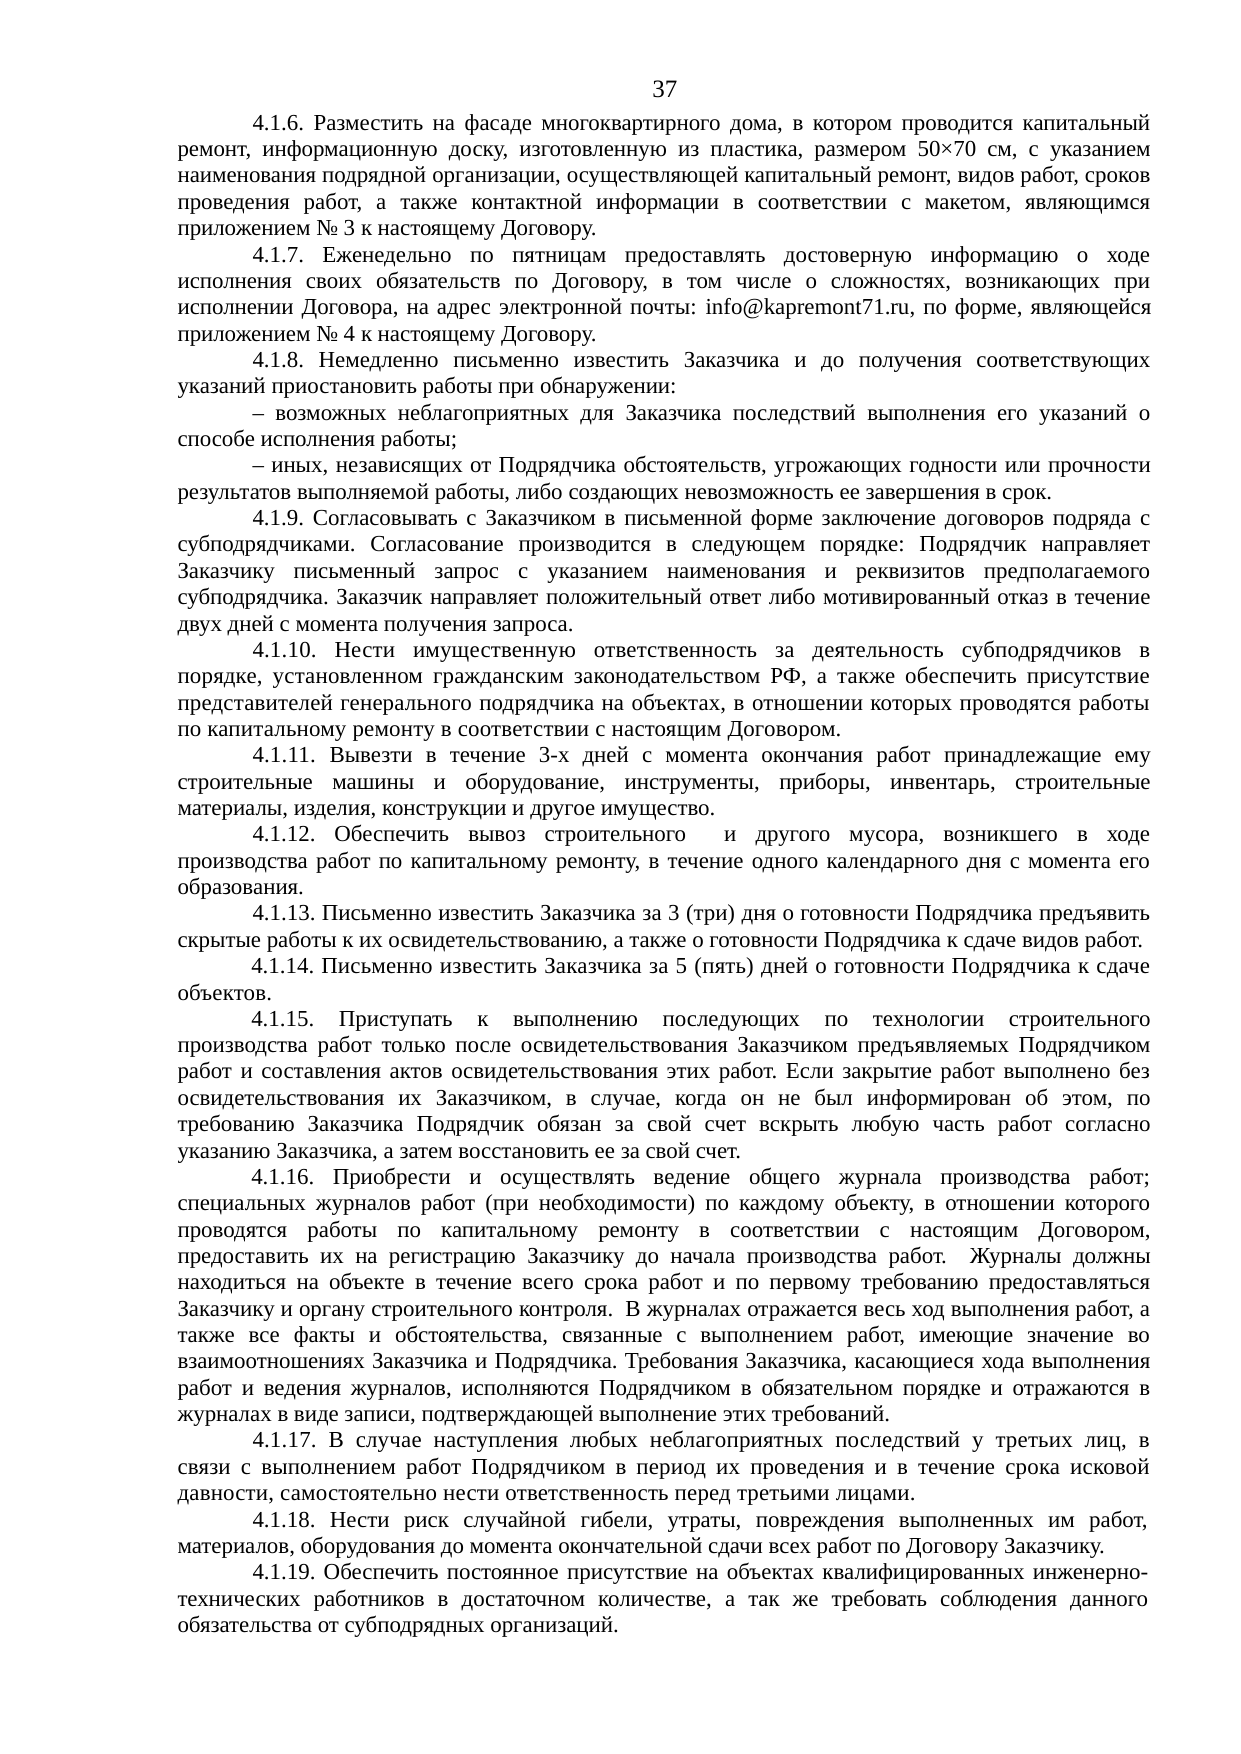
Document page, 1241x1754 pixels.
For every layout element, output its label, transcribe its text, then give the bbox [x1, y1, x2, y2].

text 4.1.7. Еженедельно по пятницам предоставлять достоверную информацию о ходе исполнения своих обязательств по Договору, в том числе о сложностях, возникающих при исполнении Договора, на адрес электронной почты: info@kapremont71.ru, по форме, являющейся приложением № 4 к настоящему Договору. [177, 241, 1152, 346]
text 4.1.15. Приступать к выполнению последующих по технологии строительного производства работ только после освидетельствования Заказчиком предъявляемых Подрядчиком работ и составления актов освидетельствования этих работ. Если закрытие работ выполнено без освидетельствования их Заказчиком, в случае, когда он не был информирован об этом, по требованию Заказчика Подрядчик обязан за свой счет вскрыть любую часть работ согласно указанию Заказчика, а затем восстановить ее за свой счет. [177, 1005, 1152, 1163]
text 4.1.10. Нести имущественную ответственность за деятельность субподрядчиков в порядке, установленном гражданским законодательством РФ, а также обеспечить присутствие представителей генерального подрядчика на объектах, в отношении которых проводятся работы по капитальному ремонту в соответствии с настоящим Договором. [177, 636, 1152, 741]
text 4.1.13. Письменно известить Заказчика за 3 (три) дня о готовности Подрядчика предъявить скрытые работы к их освидетельствованию, а также о готовности Подрядчика к сдаче видов работ. [177, 899, 1152, 952]
text – возможных неблагоприятных для Заказчика последствий выполнения его указаний о способе исполнения работы; [177, 399, 1152, 451]
text 4.1.8. Немедленно письменно известить Заказчика и до получения соответствующих указаний приостановить работы при обнаружении: [177, 346, 1152, 399]
text 4.1.9. Согласовывать с Заказчиком в письменной форме заключение договоров подряда с субподрядчиками. Согласование производится в следующем порядке: Подрядчик направляет Заказчику письменный запрос с указанием наименования и реквизитов предполагаемого субподрядчика. Заказчик направляет положительный ответ либо мотивированный отказ в течение двух дней с момента получения запроса. [177, 504, 1152, 636]
text – иных, независящих от Подрядчика обстоятельств, угрожающих годности или прочности результатов выполняемой работы, либо создающих невозможность ее завершения в срок. [177, 451, 1152, 504]
text 4.1.18. Нести риск случайной гибели, утраты, повреждения выполненных им работ, материалов, оборудования до момента окончательной сдачи всех работ по Договору Заказчику. [177, 1506, 1149, 1558]
text 4.1.6. Разместить на фасаде многоквартирного дома, в котором проводится капитальный ремонт, информационную доску, изготовленную из пластика, размером 50×70 см, с указанием наименования подрядной организации, осуществляющей капитальный ремонт, видов работ, сроков проведения работ, а также контактной информации в соответствии с макетом, являющимся приложением № 3 к настоящему Договору. [177, 109, 1152, 241]
text 4.1.16. Приобрести и осуществлять ведение общего журнала производства работ; специальных журналов работ (при необходимости) по каждому объекту, в отношении которого проводятся работы по капитальному ремонту в соответствии с настоящим Договором, предоставить их на регистрацию Заказчику до начала производства работ. Журналы должны находиться на объекте в течение всего срока работ и по первому требованию предоставляться Заказчику и органу строительного контроля. В журналах отражается весь ход выполнения работ, а также все факты и обстоятельства, связанные с выполнением работ, имеющие значение во взаимоотношениях Заказчика и Подрядчика. Требования Заказчика, касающиеся хода выполнения работ и ведения журналов, исполняются Подрядчиком в обязательном порядке и отражаются в журналах в виде записи, подтверждающей выполнение этих требований. [177, 1163, 1152, 1427]
text 4.1.17. В случае наступления любых неблагоприятных последствий у третьих лиц, в связи с выполнением работ Подрядчиком в период их проведения и в течение срока исковой давности, самостоятельно нести ответственность перед третьими лицами. [177, 1427, 1152, 1506]
text 4.1.11. Вывезти в течение 3-х дней с момента окончания работ принадлежащие ему строительные машины и оборудование, инструменты, приборы, инвентарь, строительные материалы, изделия, конструкции и другое имущество. [177, 741, 1152, 820]
text 4.1.12. Обеспечить вывоз строительного и другого мусора, возникшего в ходе производства работ по капитальному ремонту, в течение одного календарного дня с момента его образования. [177, 820, 1152, 899]
text 4.1.14. Письменно известить Заказчика за 5 (пять) дней о готовности Подрядчика к сдаче объектов. [177, 952, 1152, 1005]
text 4.1.19. Обеспечить постоянное присутствие на объектах квалифицированных инженерно-технических работников в достаточном количестве, а так же требовать соблюдения данного обязательства от субподрядных организаций. [177, 1558, 1149, 1637]
